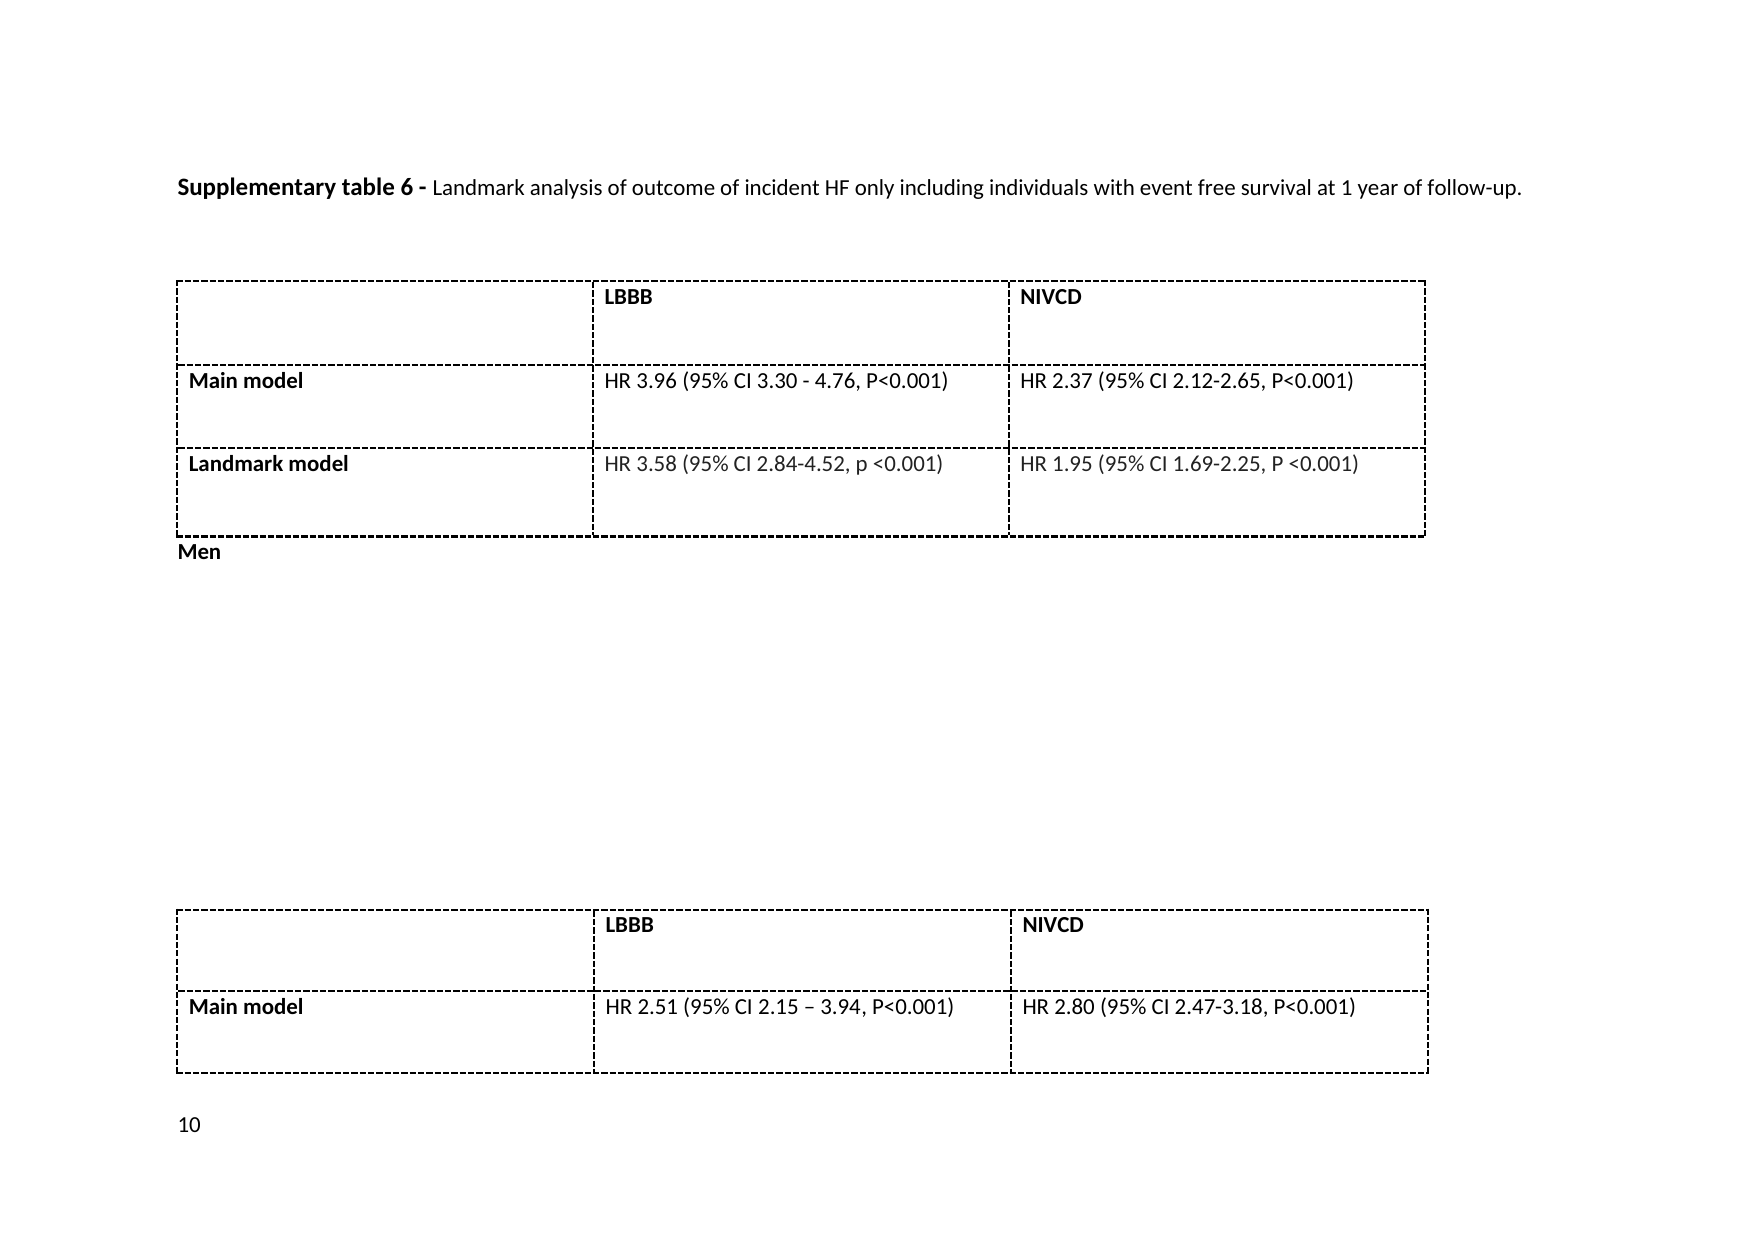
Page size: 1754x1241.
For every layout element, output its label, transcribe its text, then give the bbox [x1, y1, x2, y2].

table_cell HR 2.37 (95% CI 2.12-2.65, P<0.001) [1009, 364, 1425, 447]
table_cell HR 2.80 (95% CI 2.47-3.18, P<0.001) [1011, 990, 1428, 1072]
table_header NIVCD [1011, 909, 1428, 990]
table_cell HR 1.95 (95% CI 1.69-2.25, P <0.001) [1009, 447, 1425, 535]
text Supplementary table 6 - Landmark analysis of outcome of incident HF only including individuals with event free survival at 1 year of follow-up. [177, 171, 1577, 202]
table_header [177, 280, 593, 364]
table_header LBBB [594, 909, 1011, 990]
table_cell Main model [177, 364, 593, 447]
table_header [177, 909, 594, 990]
table_cell HR 3.96 (95% CI 3.30 - 4.76, P<0.001) [593, 364, 1009, 447]
text Men [177, 537, 1577, 565]
table_header LBBB [593, 280, 1009, 364]
table_cell HR 3.58 (95% CI 2.84-4.52, p <0.001) [593, 447, 1009, 535]
table_header NIVCD [1009, 280, 1425, 364]
table_cell Main model [177, 990, 594, 1072]
table_cell Landmark model [177, 447, 593, 535]
table_cell HR 2.51 (95% CI 2.15 – 3.94, P<0.001) [594, 990, 1011, 1072]
